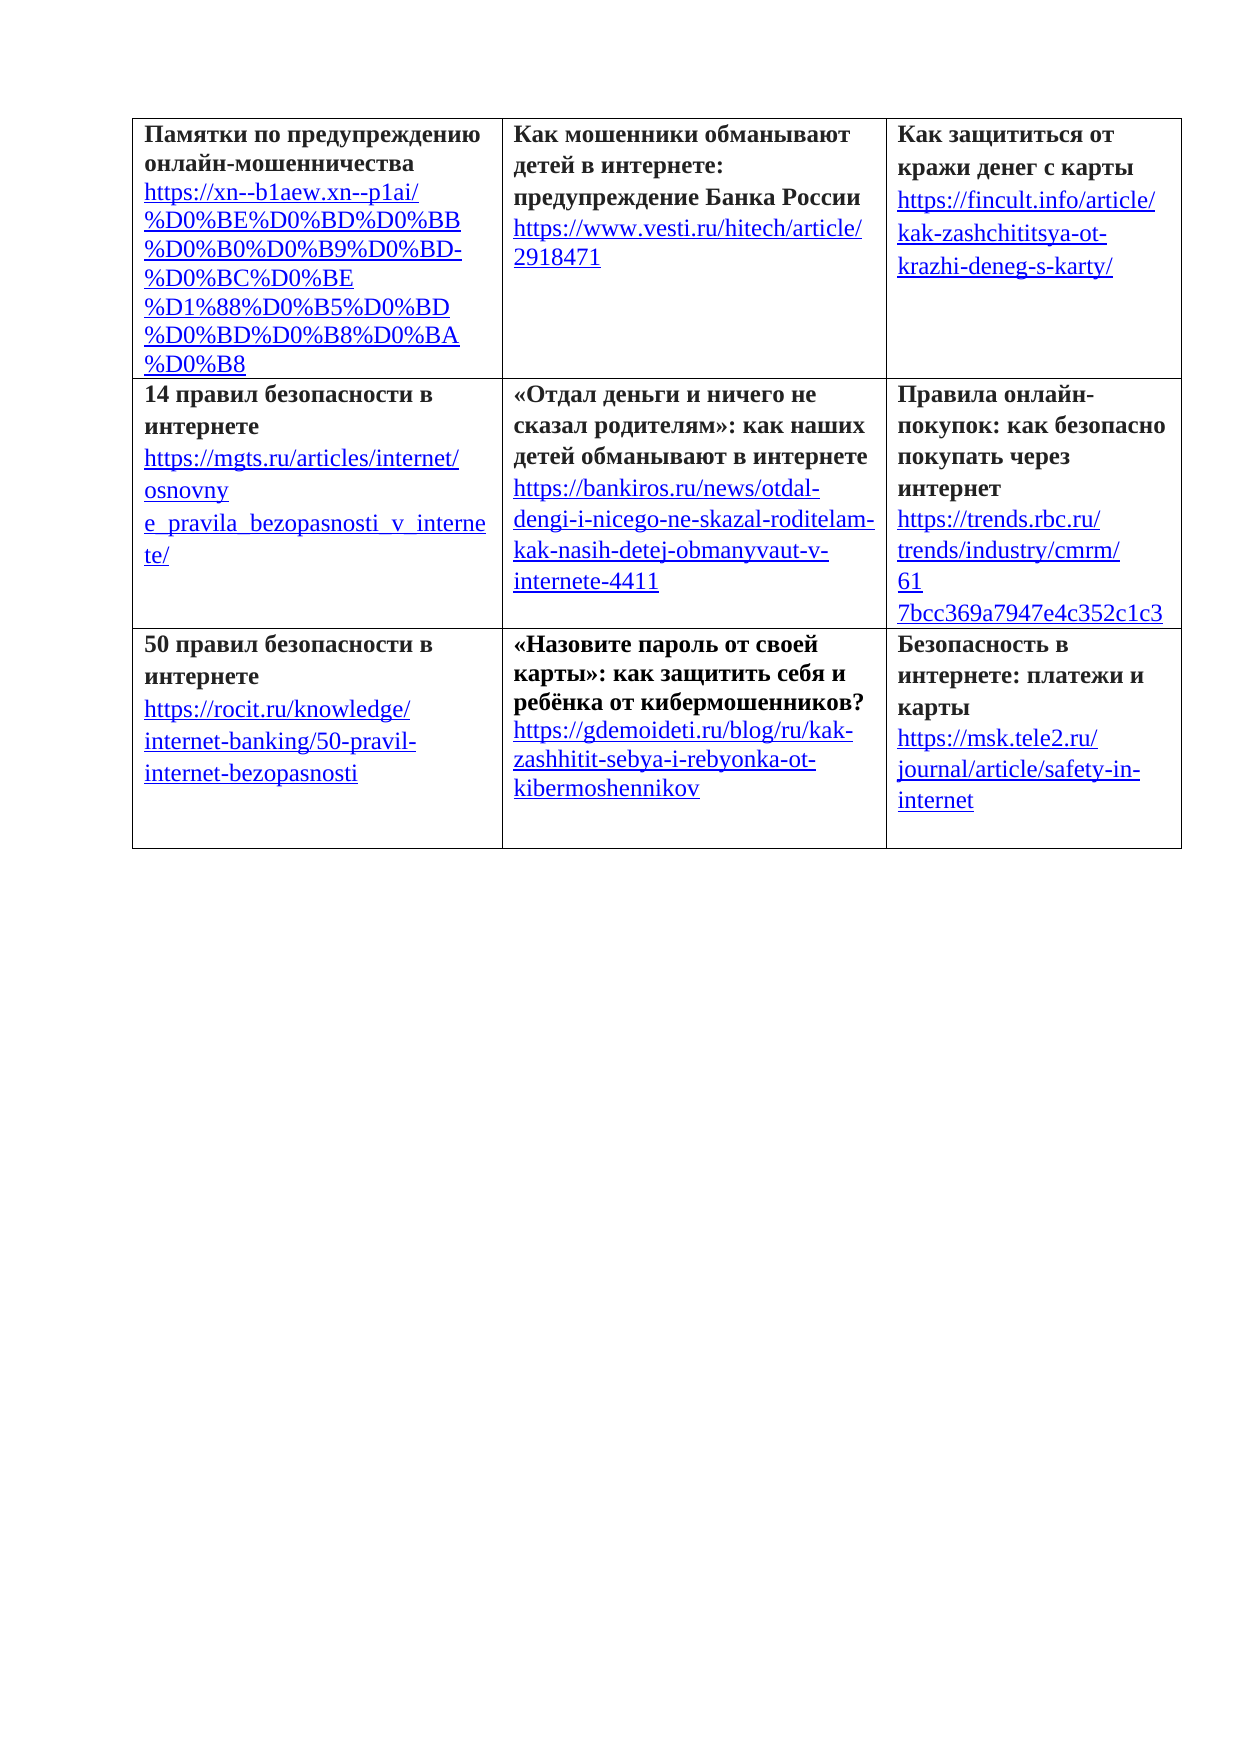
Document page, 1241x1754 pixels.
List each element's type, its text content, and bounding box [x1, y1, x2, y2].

table_cell Как мошенники обманывают детей в интернете: предупреждение Банка России https://www.vesti.ru/hitech/article/2918471 [503, 119, 886, 378]
table_cell Памятки по предупреждению онлайн-мошенничества https://xn--b1aew.xn--p1ai/%D0%BE%D0%BD%D0%BB%D0%B0%D0%B9%D0%BD-%D0%BC%D0%BE%D1%88%D0%B5%D0%BD%D0%BD%D0%B8%D0%BA%D0%B8 [133, 119, 502, 378]
table_cell 14 правил безопасности в интернете https://mgts.ru/articles/internet/osnovnye_pravila_bezopasnosti_v_internete/ [133, 379, 502, 628]
table_cell «Назовите пароль от своей карты»: как защитить себя и ребёнка от кибермошенников? https://gdemoideti.ru/blog/ru/kak-zashhitit-sebya-i-rebyonka-ot-kibermoshennikov [503, 629, 886, 848]
table_cell Безопасность в интернете: платежи и карты https://msk.tele2.ru/journal/article/safety-in-internet [887, 629, 1181, 848]
table_cell Как защититься от кражи денег с карты https://fincult.info/article/kak-zashchititsya-ot-krazhi-deneg-s-karty/ [887, 119, 1181, 378]
table_cell Правила онлайн-покупок: как безопасно покупать через интернет https://trends.rbc.ru/trends/industry/cmrm/617bcc369a7947e4c352c1c3 [887, 379, 1181, 628]
table_cell 50 правил безопасности в интернете https://rocit.ru/knowledge/internet-banking/50-pravil-internet-bezopasnosti [133, 629, 502, 848]
table_cell «Отдал деньги и ничего не сказал родителям»: как наших детей обманывают в интернете https://bankiros.ru/news/otdal-dengi-i-nicego-ne-skazal-roditelam-kak-nasih-detej-obmanyvaut-v-internete-4411 [503, 379, 886, 628]
